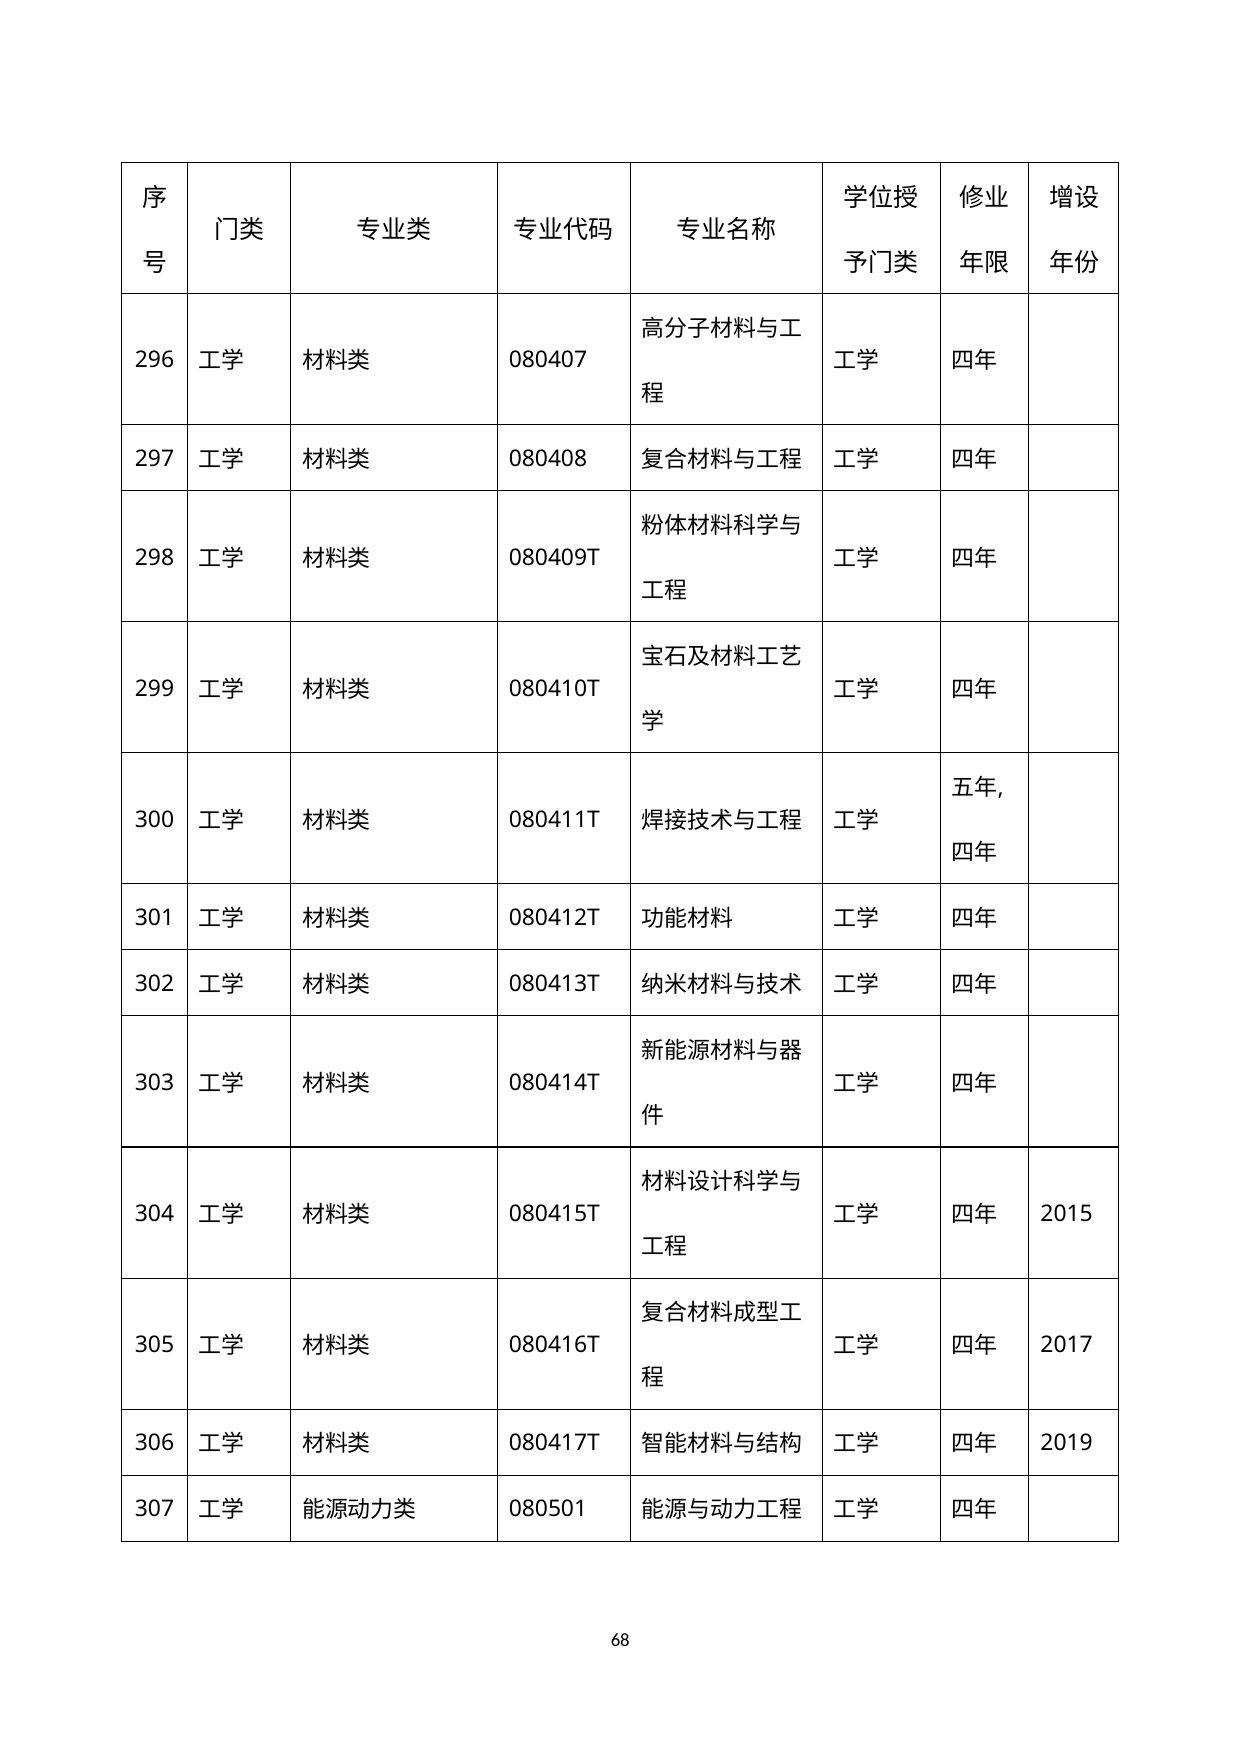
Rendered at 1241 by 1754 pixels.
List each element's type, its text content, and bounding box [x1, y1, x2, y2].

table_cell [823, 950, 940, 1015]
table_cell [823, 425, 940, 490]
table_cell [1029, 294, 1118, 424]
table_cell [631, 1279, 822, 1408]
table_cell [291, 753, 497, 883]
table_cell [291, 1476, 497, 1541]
table_header 专业类 [291, 163, 497, 293]
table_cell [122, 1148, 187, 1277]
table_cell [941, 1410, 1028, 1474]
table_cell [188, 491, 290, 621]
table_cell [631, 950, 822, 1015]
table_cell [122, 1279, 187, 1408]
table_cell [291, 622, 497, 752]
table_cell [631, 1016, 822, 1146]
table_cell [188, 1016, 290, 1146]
table_header 专业名称 [631, 163, 822, 293]
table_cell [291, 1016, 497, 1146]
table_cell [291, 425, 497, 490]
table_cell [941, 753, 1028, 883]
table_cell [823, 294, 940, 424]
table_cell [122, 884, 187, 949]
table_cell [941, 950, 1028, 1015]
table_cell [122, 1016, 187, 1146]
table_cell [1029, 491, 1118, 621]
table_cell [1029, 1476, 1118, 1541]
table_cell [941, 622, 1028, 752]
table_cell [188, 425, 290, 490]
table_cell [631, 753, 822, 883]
table_header 专业代码 [498, 163, 630, 293]
table_header 学位授予门类 [823, 163, 940, 293]
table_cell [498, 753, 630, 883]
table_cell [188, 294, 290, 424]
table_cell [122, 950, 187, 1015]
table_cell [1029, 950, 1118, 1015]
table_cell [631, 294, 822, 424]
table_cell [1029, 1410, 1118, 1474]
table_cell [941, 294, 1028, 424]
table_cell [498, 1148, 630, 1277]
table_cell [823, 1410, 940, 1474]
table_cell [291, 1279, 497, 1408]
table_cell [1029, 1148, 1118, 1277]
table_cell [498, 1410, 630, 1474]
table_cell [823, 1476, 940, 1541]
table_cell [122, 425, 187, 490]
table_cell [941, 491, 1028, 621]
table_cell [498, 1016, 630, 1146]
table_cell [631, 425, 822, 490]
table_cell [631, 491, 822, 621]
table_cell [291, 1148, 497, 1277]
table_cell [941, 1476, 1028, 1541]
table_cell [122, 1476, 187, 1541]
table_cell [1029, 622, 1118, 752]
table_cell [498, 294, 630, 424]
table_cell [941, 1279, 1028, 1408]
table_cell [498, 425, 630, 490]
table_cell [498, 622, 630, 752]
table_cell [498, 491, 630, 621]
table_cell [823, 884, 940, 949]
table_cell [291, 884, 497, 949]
table_header 修业年限 [941, 163, 1028, 293]
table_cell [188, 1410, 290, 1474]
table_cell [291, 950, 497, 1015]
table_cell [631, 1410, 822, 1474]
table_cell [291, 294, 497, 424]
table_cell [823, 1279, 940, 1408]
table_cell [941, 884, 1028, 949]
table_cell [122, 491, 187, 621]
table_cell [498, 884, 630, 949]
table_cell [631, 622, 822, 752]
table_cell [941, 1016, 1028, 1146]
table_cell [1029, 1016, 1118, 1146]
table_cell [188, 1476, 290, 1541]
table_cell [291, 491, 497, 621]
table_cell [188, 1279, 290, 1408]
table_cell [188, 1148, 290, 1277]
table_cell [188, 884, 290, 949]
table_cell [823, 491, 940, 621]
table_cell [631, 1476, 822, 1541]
table_header 门类 [188, 163, 290, 293]
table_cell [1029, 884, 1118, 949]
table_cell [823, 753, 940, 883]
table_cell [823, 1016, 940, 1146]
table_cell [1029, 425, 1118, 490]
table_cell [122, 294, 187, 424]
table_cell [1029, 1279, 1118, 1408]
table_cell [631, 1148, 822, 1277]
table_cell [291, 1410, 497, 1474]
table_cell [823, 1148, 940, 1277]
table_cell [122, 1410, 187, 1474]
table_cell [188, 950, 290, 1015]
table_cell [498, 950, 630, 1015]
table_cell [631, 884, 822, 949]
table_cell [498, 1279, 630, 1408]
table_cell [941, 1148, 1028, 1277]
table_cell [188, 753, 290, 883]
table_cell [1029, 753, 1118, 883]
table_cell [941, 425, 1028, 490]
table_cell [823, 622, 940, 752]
table_header 增设年份 [1029, 163, 1118, 293]
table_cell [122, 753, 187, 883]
table_header 序号 [122, 163, 187, 293]
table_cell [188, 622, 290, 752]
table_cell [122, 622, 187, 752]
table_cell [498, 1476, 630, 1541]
